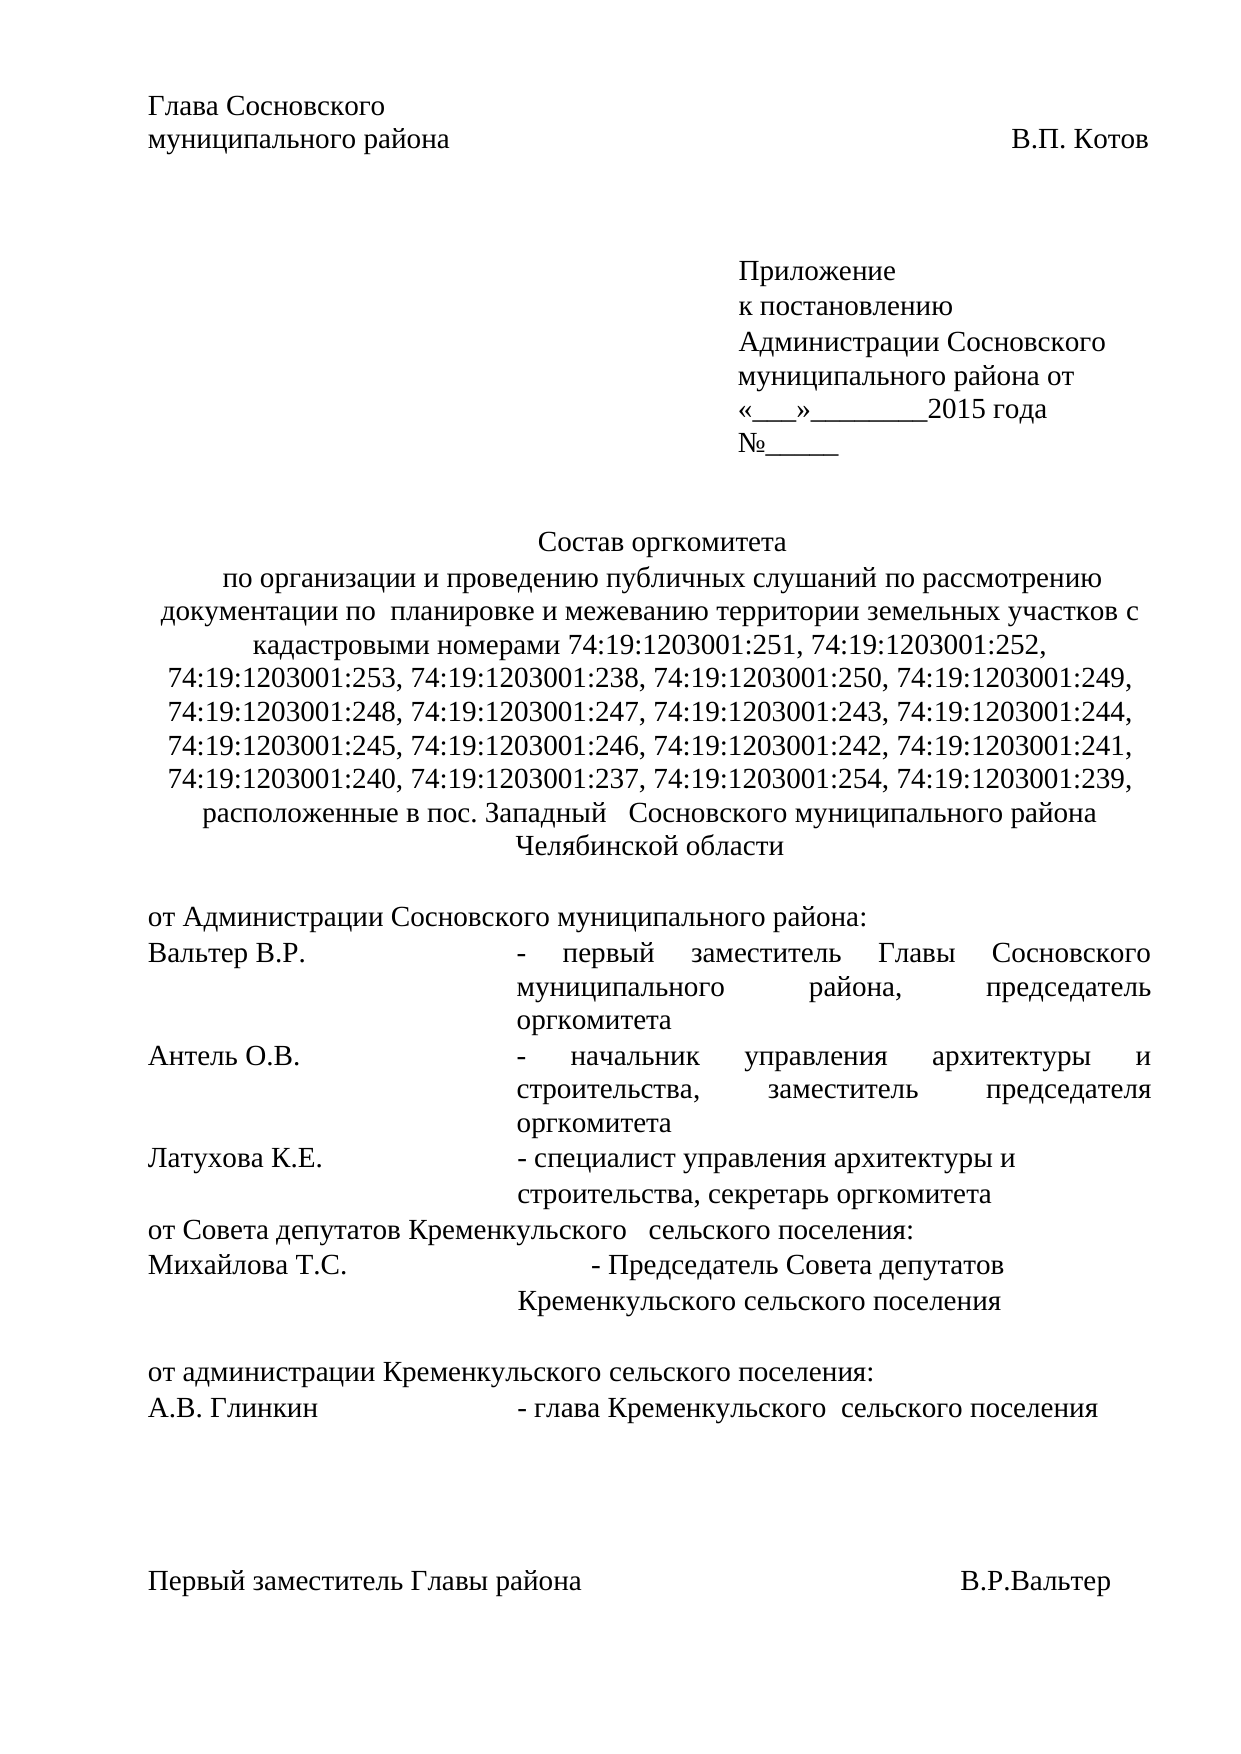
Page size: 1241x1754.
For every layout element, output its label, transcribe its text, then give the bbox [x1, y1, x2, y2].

text Михайлова Т.С. - Председатель Совета депутатов [148, 1247, 1152, 1281]
text Состав оргкомитета [148, 524, 1152, 558]
text к постановлению [738, 288, 1152, 322]
text Латухова К.Е. - специалист управления архитектуры и [148, 1141, 1152, 1174]
text Глава Сосновского [148, 88, 1152, 121]
text Администрации Сосновского муниципального района от «___»________2015 года №_____ [738, 324, 1152, 458]
text Приложение [738, 253, 1152, 286]
text А.В. Глинкин - глава Кременкульского сельского поселения [148, 1390, 1152, 1423]
text от администрации Кременкульского сельского поселения: [148, 1354, 1152, 1388]
text Кременкульского сельского поселения [148, 1283, 1152, 1317]
text Антель О.В. - начальник управления архитектуры и строительства, заместитель председателя оргкомитета [148, 1038, 1152, 1138]
text Первый заместитель Главы района В.Р.Вальтер [148, 1563, 1152, 1597]
text муниципального района В.П. Котов [148, 121, 1152, 155]
text строительства, секретарь оргкомитета [517, 1176, 1152, 1210]
text от Совета депутатов Кременкульского сельского поселения: [148, 1212, 1152, 1245]
text по организации и проведению публичных слушаний по рассмотрению документации по планировке и межеванию территории земельных участков с кадастровыми номерами 74:19:1203001:251, 74:19:1203001:252, 74:19:1203001:253, 74:19:1203001:238, 74:19:1203001:250, 74:19:1203001:249, 74:19:1203001:248, 74:19:1203001:247, 74:19:1203001:243, 74:19:1203001:244, 74:19:1203001:245, 74:19:1203001:246, 74:19:1203001:242, 74:19:1203001:241, 74:19:1203001:240, 74:19:1203001:237, 74:19:1203001:254, 74:19:1203001:239, расположенные в пос. Западный Сосновского муниципального района Челябинской области [148, 560, 1152, 862]
text Вальтер В.Р. - первый заместитель Главы Сосновского муниципального района, председатель оргкомитета [148, 935, 1152, 1036]
text от Администрации Сосновского муниципального района: [148, 899, 1152, 933]
